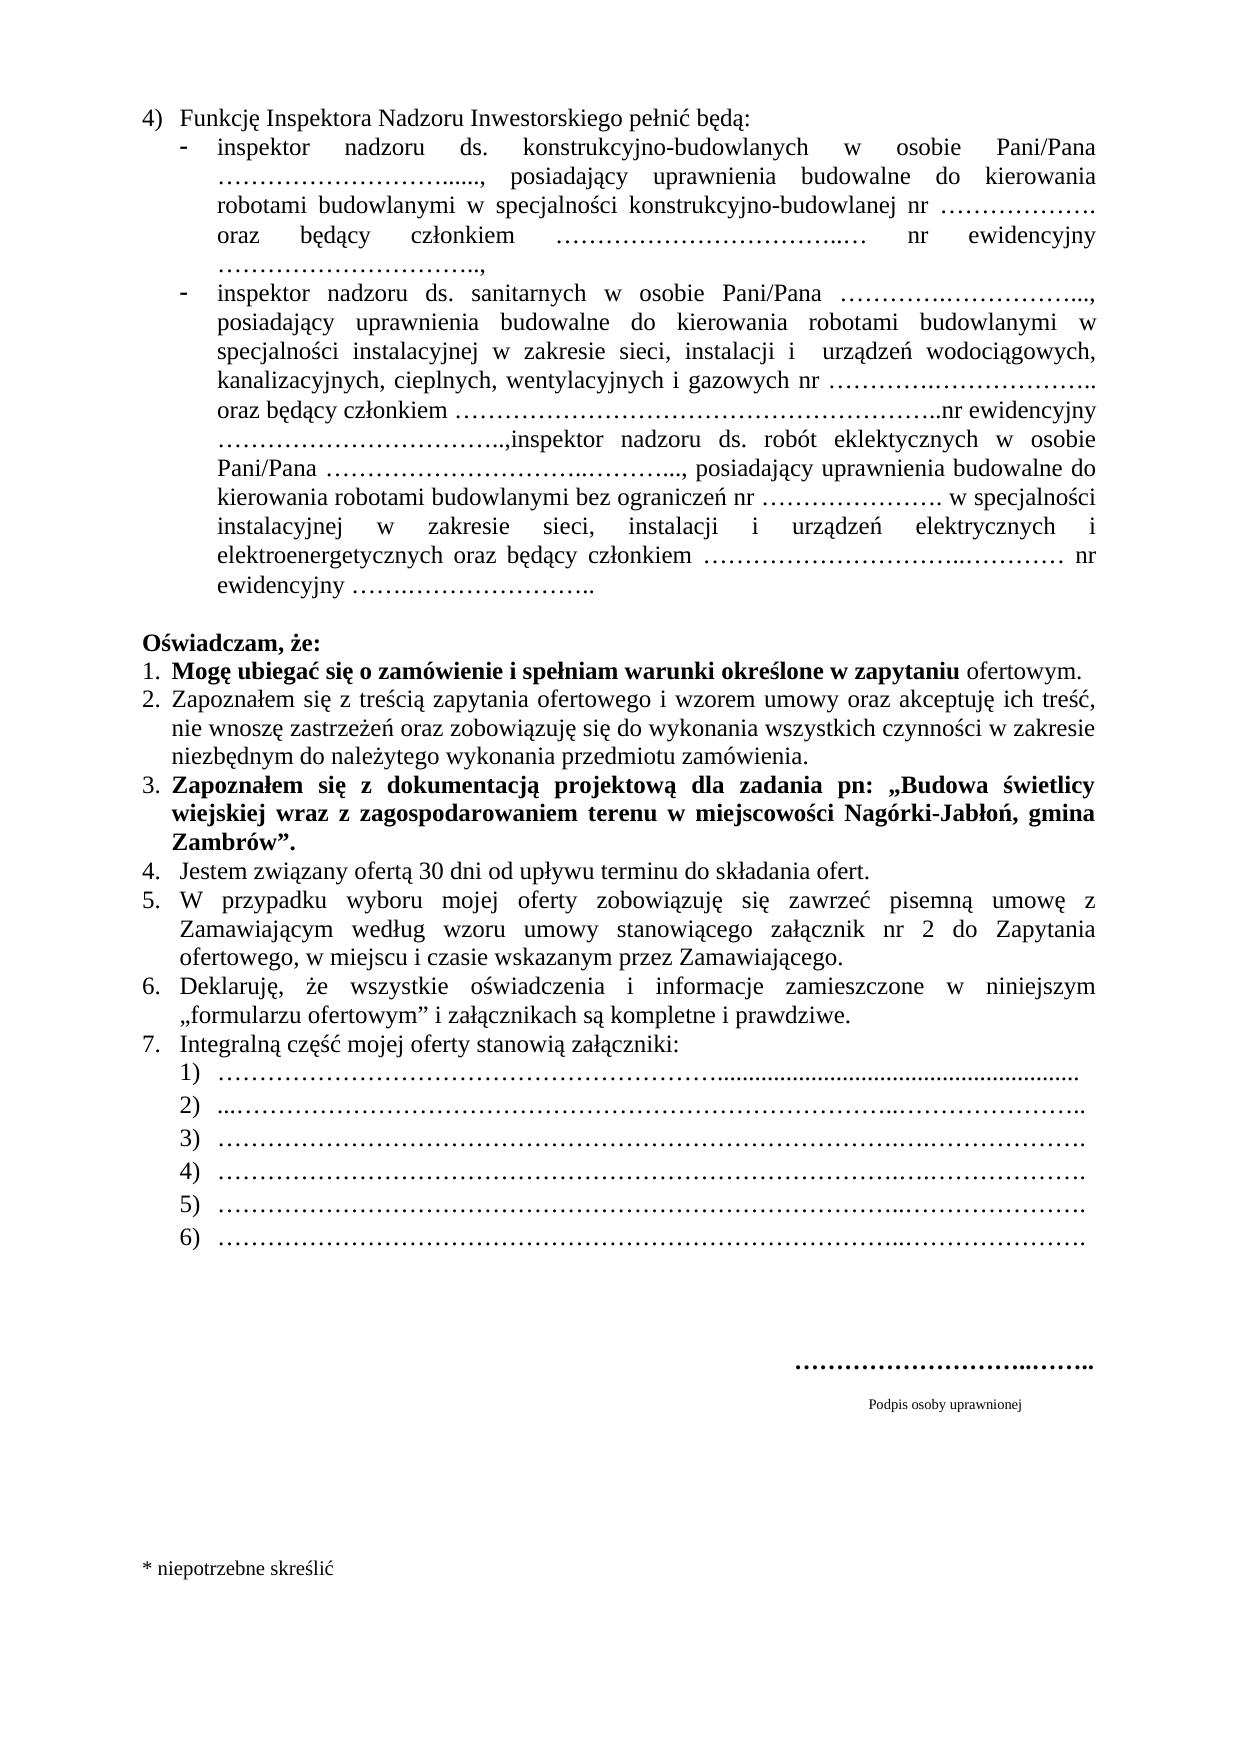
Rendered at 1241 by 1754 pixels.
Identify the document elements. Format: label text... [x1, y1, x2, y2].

list Mogę ubiegać się o zamówienie i spełniam warunki określone w zapytaniu ofertowym. [142, 656, 1096, 685]
list ……………………………………………………………………….….………………. [179, 1123, 1096, 1152]
list inspektor nadzoru ds. konstrukcyjno-budowlanych w osobie Pani/Pana ………………………......, posiadający uprawnienia budowalne do kierowania robotami budowlanymi w specjalności konstrukcyjno-budowlanej nr ………………. oraz będący członkiem ……………………………..… nr ewidencyjny ………………………….., [179, 132, 1096, 278]
list ………………………………………………………………………..…………………. [179, 1222, 1096, 1251]
list Zapoznałem się z dokumentacją projektową dla zadania pn: „Budowa świetlicy wiejskiej wraz z zagospodarowaniem terenu w miejscowości Nagórki-Jabłoń, gmina Zambrów”. [142, 771, 1096, 856]
list inspektor nadzoru ds. sanitarnych w osobie Pani/Pana ………….……………..., posiadający uprawnienia budowalne do kierowania robotami budowlanymi w specjalności instalacyjnej w zakresie sieci, instalacji i urządzeń wodociągowych, kanalizacyjnych, cieplnych, wentylacyjnych i gazowych nr ………….……………….. oraz będący członkiem …………………………………………………..nr ewidencyjny ……………………………..,inspektor nadzoru ds. robót eklektycznych w osobie Pani/Pana …………………………..………..., posiadający uprawnienia budowalne do kierowania robotami budowlanymi bez ograniczeń nr …………………. w specjalności instalacyjnej w zakresie sieci, instalacji i urządzeń elektrycznych i elektroenergetycznych oraz będący członkiem …………………………..………… nr ewidencyjny …….………………….. [179, 278, 1096, 599]
text * niepotrzebne skreślić [142, 1561, 1096, 1579]
list Deklaruję, że wszystkie oświadczenia i informacje zamieszczone w niniejszym „formularzu ofertowym” i załącznikach są kompletne i prawdziwe. [142, 971, 1096, 1029]
list ……………………………………………………………………….….………………. [179, 1156, 1096, 1185]
list Funkcję Inspektora Nadzoru Inwestorskiego pełnić będą: [142, 103, 1096, 132]
text Podpis osoby uprawnionej [794, 1392, 1096, 1411]
list ...……………………………………………………………………..………………….. [179, 1090, 1096, 1119]
list Oświadczam, że: [142, 628, 1096, 656]
list Jestem związany ofertą 30 dni od upływu terminu do składania ofert. [142, 856, 1096, 885]
list Integralną część mojej oferty stanowią załączniki: [142, 1029, 1096, 1057]
list ………………………………………………………………………..…………………. [179, 1189, 1096, 1218]
list …………………………………………………….......................................................... [179, 1057, 1096, 1086]
text ………………………..…….. [794, 1354, 1096, 1373]
list W przypadku wyboru mojej oferty zobowiązuję się zawrzeć pisemną umowę z Zamawiającym według wzoru umowy stanowiącego załącznik nr 2 do Zapytania ofertowego, w miejscu i czasie wskazanym przez Zamawiającego. [142, 885, 1096, 971]
list Zapoznałem się z treścią zapytania ofertowego i wzorem umowy oraz akceptuję ich treść, nie wnoszę zastrzeżeń oraz zobowiązuję się do wykonania wszystkich czynności w zakresie niezbędnym do należytego wykonania przedmiotu zamówienia. [142, 685, 1096, 771]
